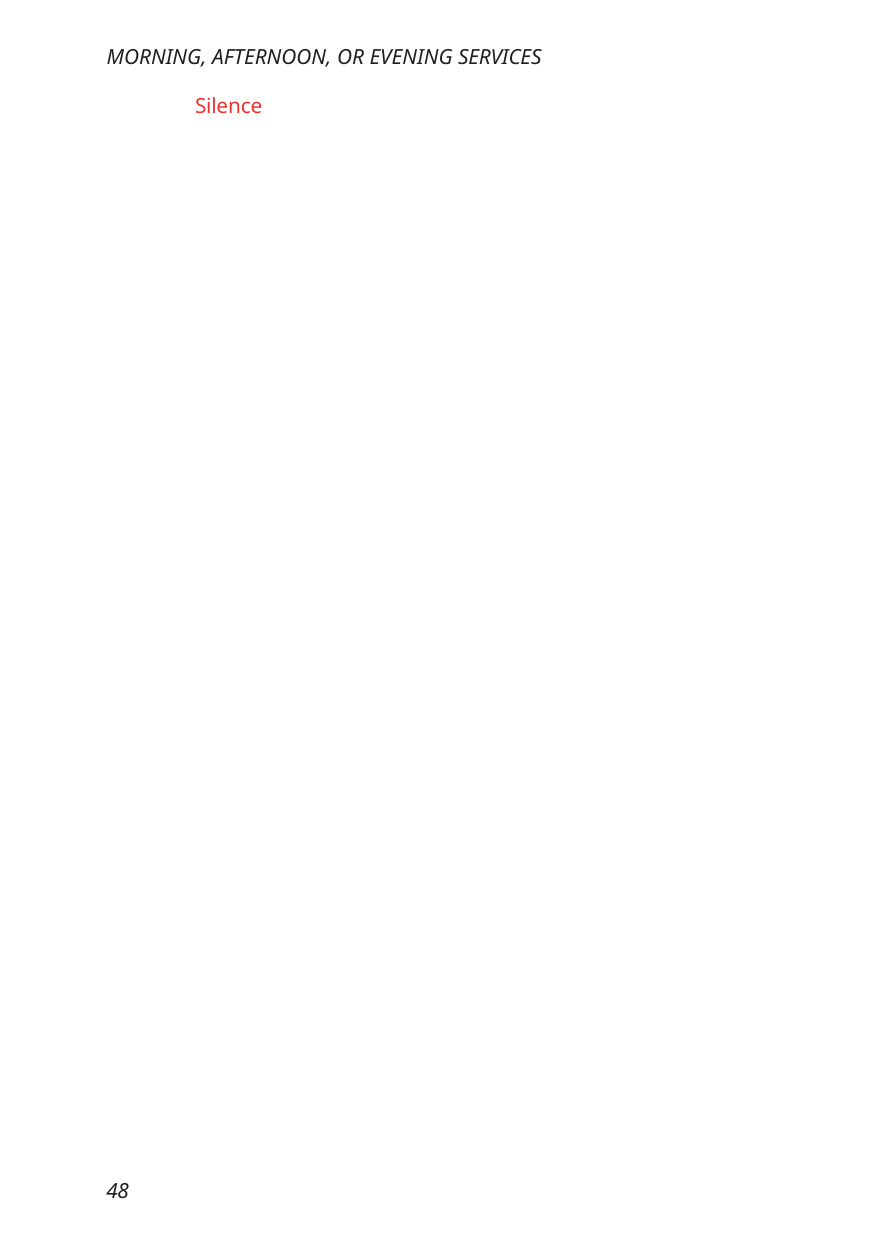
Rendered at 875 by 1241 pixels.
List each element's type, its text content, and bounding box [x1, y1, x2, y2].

text Silence [195, 92, 780, 120]
